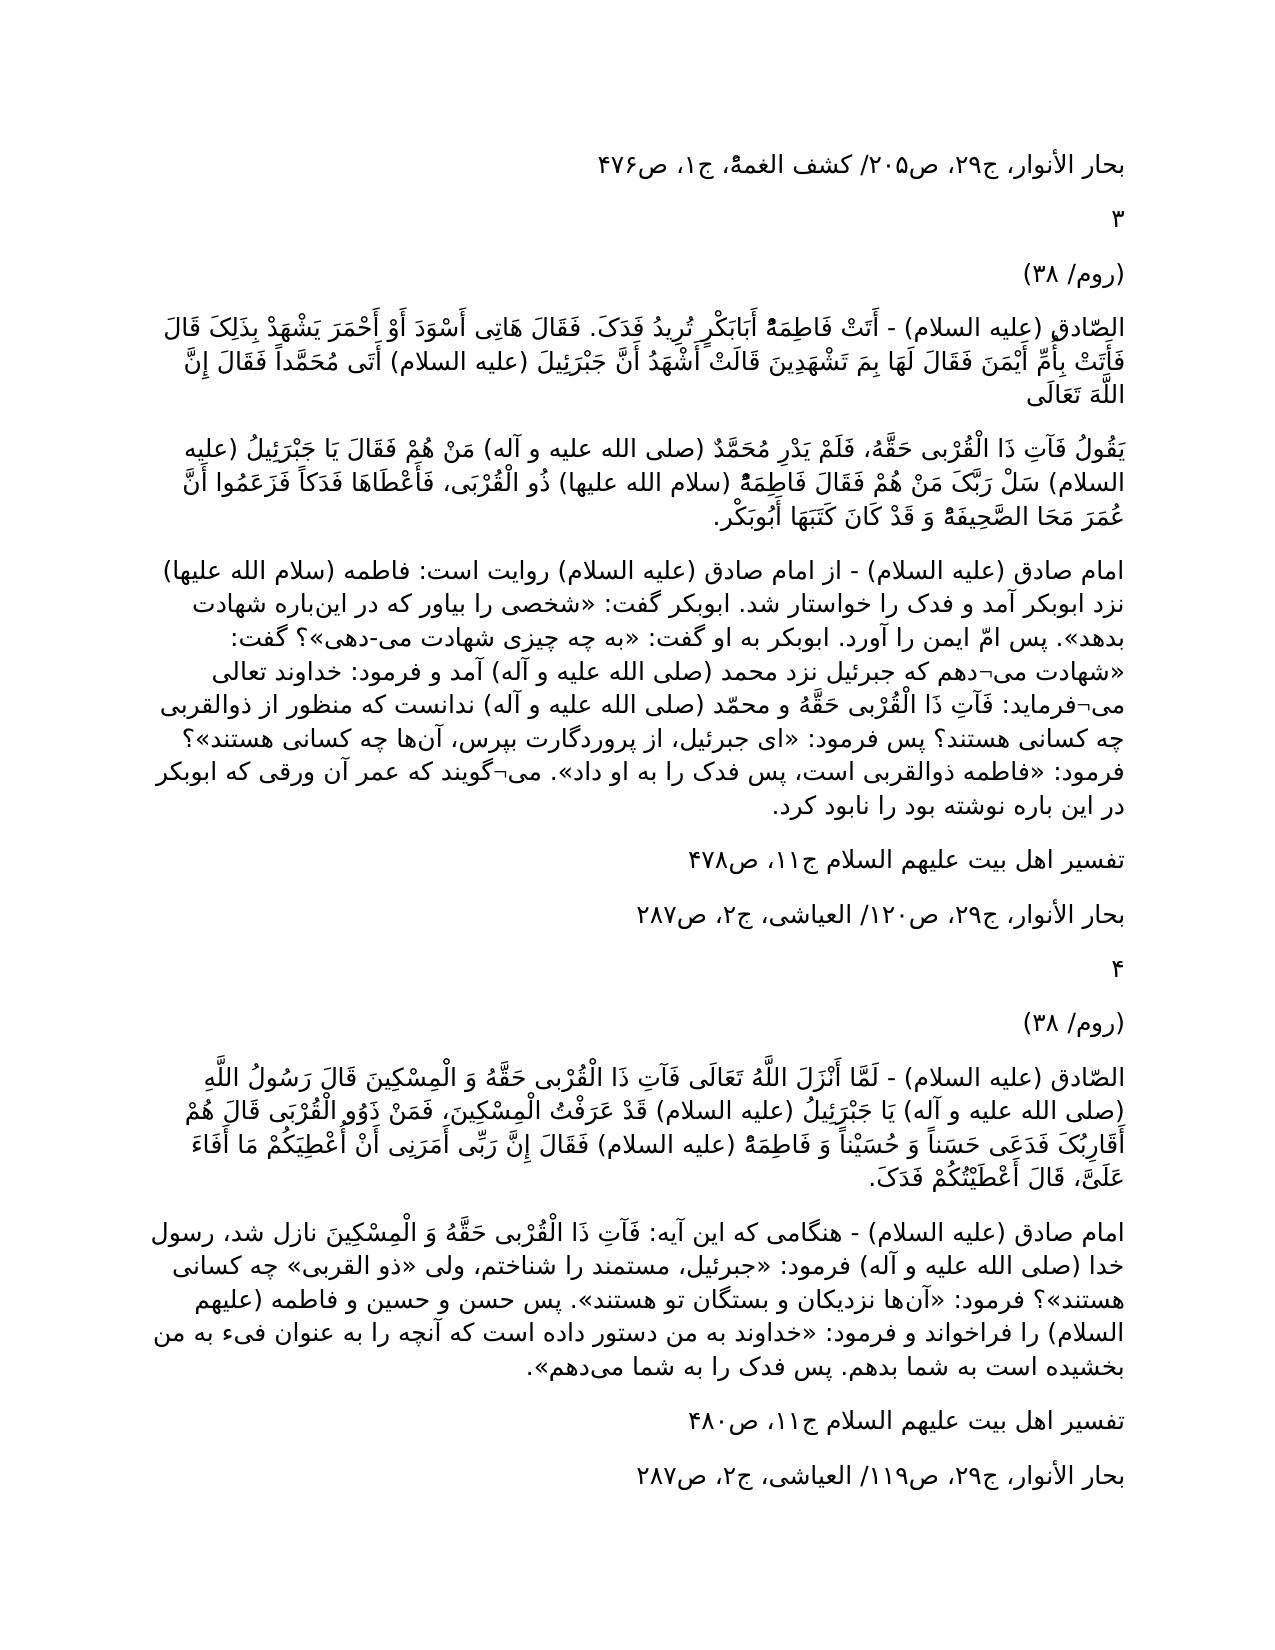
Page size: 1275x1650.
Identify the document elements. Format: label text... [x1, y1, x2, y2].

text تفسیر اهل بیت علیهم السلام ج۱۱، ص۴۸۰ [150, 1407, 1125, 1436]
text امام صادق (علیه السلام) - هنگامی که این آیه: فَآتِ ذَا الْقُرْبی حَقَّهُ وَ الْمِسْکِینَ نازل شد، رسول‎ خدا (صلی الله علیه و آله) فرمود: «جبرئیل، مستمند را شناختم، ولی «ذو القربی» چه کسانی هستند»؟ فرمود: «آن‌ها نزدیکان و بستگان تو هستند». پس حسن و حسین و فاطمه (علیهم السلام) را فراخواند و فرمود: «خداوند به من دستور داده است که آنچه را به عنوان فیء به من بخشیده است به شما بدهم. پس فدک را به شما می‌دهم». [150, 1218, 1125, 1381]
text ۴ [150, 954, 1125, 983]
text امام صادق (علیه السلام) - از امام صادق (علیه السلام) روایت است: فاطمه (سلام الله علیها) نزد ابوبکر آمد و فدک را خواستار شد. ابوبکر گفت: «شخصی را بیاور که در این‌باره شهادت بدهد». پس امّ ایمن را آورد. ابوبکر به او گفت: «به چه چیزی شهادت می-دهی»؟ گفت: «شهادت می¬دهم که جبرئیل نزد محمد (صلی الله علیه و آله) آمد و فرمود: خداوند تعالی می¬فرماید: فَآتِ ذَا الْقُرْبی حَقَّهُ و محمّد (صلی الله علیه و آله) ندانست که منظور از ذوالقربی چه کسانی هستند؟ پس فرمود: «ای جبرئیل، از پروردگارت بپرس، آن‌ها چه کسانی هستند»؟ فرمود: «فاطمه ذوالقربی است، پس فدک را به او داد». می¬گویند که عمر آن ورقی که ابوبکر در این باره نوشته بود را نابود کرد. [150, 556, 1125, 820]
text تفسیر اهل بیت علیهم السلام ج۱۱، ص۴۷۸ [150, 846, 1125, 875]
text ۳ [150, 204, 1125, 233]
text (روم/ ۳۸) [150, 1009, 1125, 1038]
text بحار الأنوار، ج۲۹، ص۲۰۵/ کشف الغمهًْ، ج۱، ص۴۷۶ [150, 150, 1125, 179]
text یَقُولُ فَآتِ ذَا الْقُرْبی حَقَّهُ، فَلَمْ یَدْرِ مُحَمَّدٌ (صلی الله علیه و آله) مَنْ هُمْ فَقَالَ یَا جَبْرَئِیلُ (علیه السلام) سَلْ رَبَّکَ مَنْ هُمْ فَقَالَ فَاطِمَهًُْ (سلام الله علیها) ذُو الْقُرْبَی، فَأَعْطَاهَا فَدَکاً فَزَعَمُوا أَنَّ عُمَرَ مَحَا الصَّحِیفَهًَْ وَ قَدْ کَانَ کَتَبَهَا أَبُوبَکْر. [150, 434, 1125, 531]
text بحار الأنوار، ج۲۹، ص۱۲۰/ العیاشی، ج۲، ص۲۸۷ [150, 900, 1125, 929]
text بحار الأنوار، ج۲۹، ص۱۱۹/ العیاشی، ج۲، ص۲۸۷ [150, 1461, 1125, 1490]
text الصّادق (علیه السلام) - لَمَّا أَنْزَلَ اللَّهُ تَعَالَی فَآتِ ذَا الْقُرْبی حَقَّهُ وَ الْمِسْکِینَ قَالَ رَسُولُ اللَّهِ (صلی الله علیه و آله) یَا جَبْرَئِیلُ (علیه السلام) قَدْ عَرَفْتُ الْمِسْکِینَ، فَمَنْ ذَوُو الْقُرْبَی قَالَ هُمْ أَقَارِبُکَ فَدَعَی حَسَناً وَ حُسَیْناً وَ فَاطِمَهًَْ (علیه السلام) فَقَالَ إِنَّ رَبِّی أَمَرَنِی أَنْ أُعْطِیَکُمْ مَا أَفَاءَ عَلَیَّ، قَالَ أَعْطَیْتُکُمْ فَدَکَ. [150, 1063, 1125, 1193]
text (روم/ ۳۸) [150, 259, 1125, 288]
text الصّادق (علیه السلام) - أَتَتْ فَاطِمَهًُْ أَبَابَکْرٍ تُرِیدُ فَدَکَ. فَقَالَ هَاتِی أَسْوَدَ أَوْ أَحْمَرَ یَشْهَدْ بِذَلِکَ قَالَ فَأَتَتْ بِأُمِّ أَیْمَنَ فَقَالَ لَهَا بِمَ تَشْهَدِینَ قَالَتْ أَشْهَدُ أَنَّ جَبْرَئِیلَ (علیه السلام) أَتَی مُحَمَّداً فَقَالَ إِنَّ اللَّهَ تَعَالَی [150, 313, 1125, 409]
